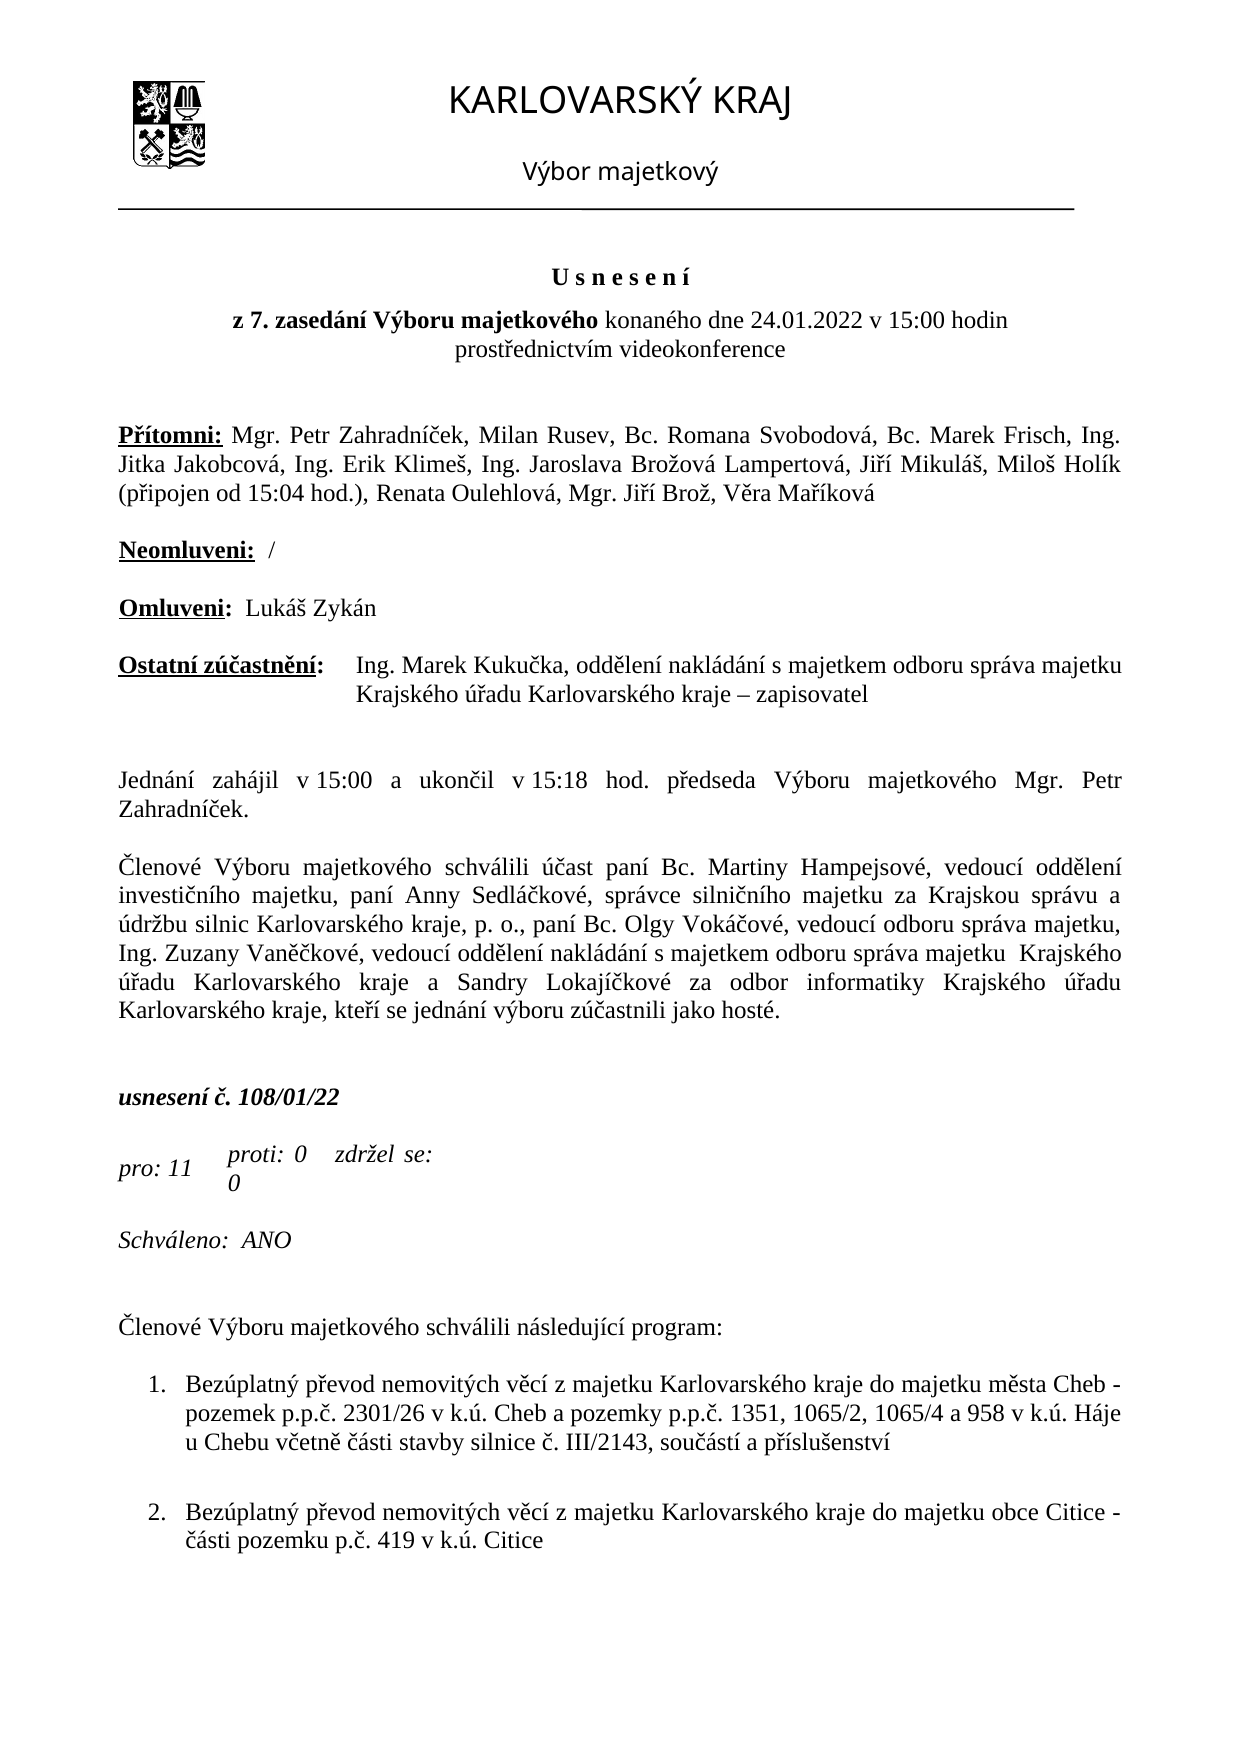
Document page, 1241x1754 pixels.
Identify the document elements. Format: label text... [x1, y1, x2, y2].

table_header proti: 0 zdržel se: 0 [216, 1139, 495, 1197]
text usnesení č. 108/01/22 [118, 1082, 1122, 1110]
text Omluveni: Lukáš Zykán [119, 593, 1122, 622]
picture [133, 81, 205, 169]
text Schváleno: ANO [118, 1225, 1122, 1254]
text Přítomni: Mgr. Petr Zahradníček, Milan Rusev, Bc. Romana Svobodová, Bc. Marek Frisch, Ing. Jitka Jakobcová, Ing. Erik Klimeš, Ing. Jaroslava Brožová Lampertová, Jiří Mikuláš, Miloš Holík (připojen od 15:04 hod.), Renata Oulehlová, Mgr. Jiří Brož, Věra Maříková [118, 420, 1122, 507]
list Bezúplatný převod nemovitých věcí z majetku Karlovarského kraje do majetku obce Citice - části pozemku p.č. 419 v k.ú. Citice [148, 1497, 1122, 1554]
text z 7. zasedání Výboru majetkového konaného dne 24.01.2022 v 15:00 hodin [118, 305, 1122, 334]
text Členové Výboru majetkového schválili účast paní Bc. Martiny Hampejsové, vedoucí oddělení investičního majetku, paní Anny Sedláčkové, správce silničního majetku za Krajskou správu a údržbu silnic Karlovarského kraje, p. o., paní Bc. Olgy Vokáčové, vedoucí odboru správa majetku, Ing. Zuzany Vaněčkové, vedoucí oddělení nakládání s majetkem odboru správa majetku Krajského úřadu Karlovarského kraje a Sandry Lokajíčkové za odbor informatiky Krajského úřadu Karlovarského kraje, kteří se jednání výboru zúčastnili jako hosté. [118, 852, 1122, 1024]
text Neomluveni: / [119, 535, 1122, 564]
list Bezúplatný převod nemovitých věcí z majetku Karlovarského kraje do majetku města Cheb - pozemek p.p.č. 2301/26 v k.ú. Cheb a pozemky p.p.č. 1351, 1065/2, 1065/4 a 958 v k.ú. Háje u Chebu včetně části stavby silnice č. III/2143, součástí a příslušenství [148, 1369, 1122, 1455]
text U s n e s e n í [118, 262, 1122, 291]
table_header pro: 11 [118, 1139, 216, 1197]
text Členové Výboru majetkového schválili následující program: [118, 1312, 1122, 1340]
text Ostatní zúčastnění: Ing. Marek Kukučka, oddělení nakládání s majetkem odboru správa majetku Krajského úřadu Karlovarského kraje – zapisovatel [118, 650, 1122, 708]
text prostřednictvím videokonference [118, 334, 1122, 363]
text Jednání zahájil v 15:00 a ukončil v 15:18 hod. předseda Výboru majetkového Mgr. Petr Zahradníček. [118, 765, 1122, 823]
